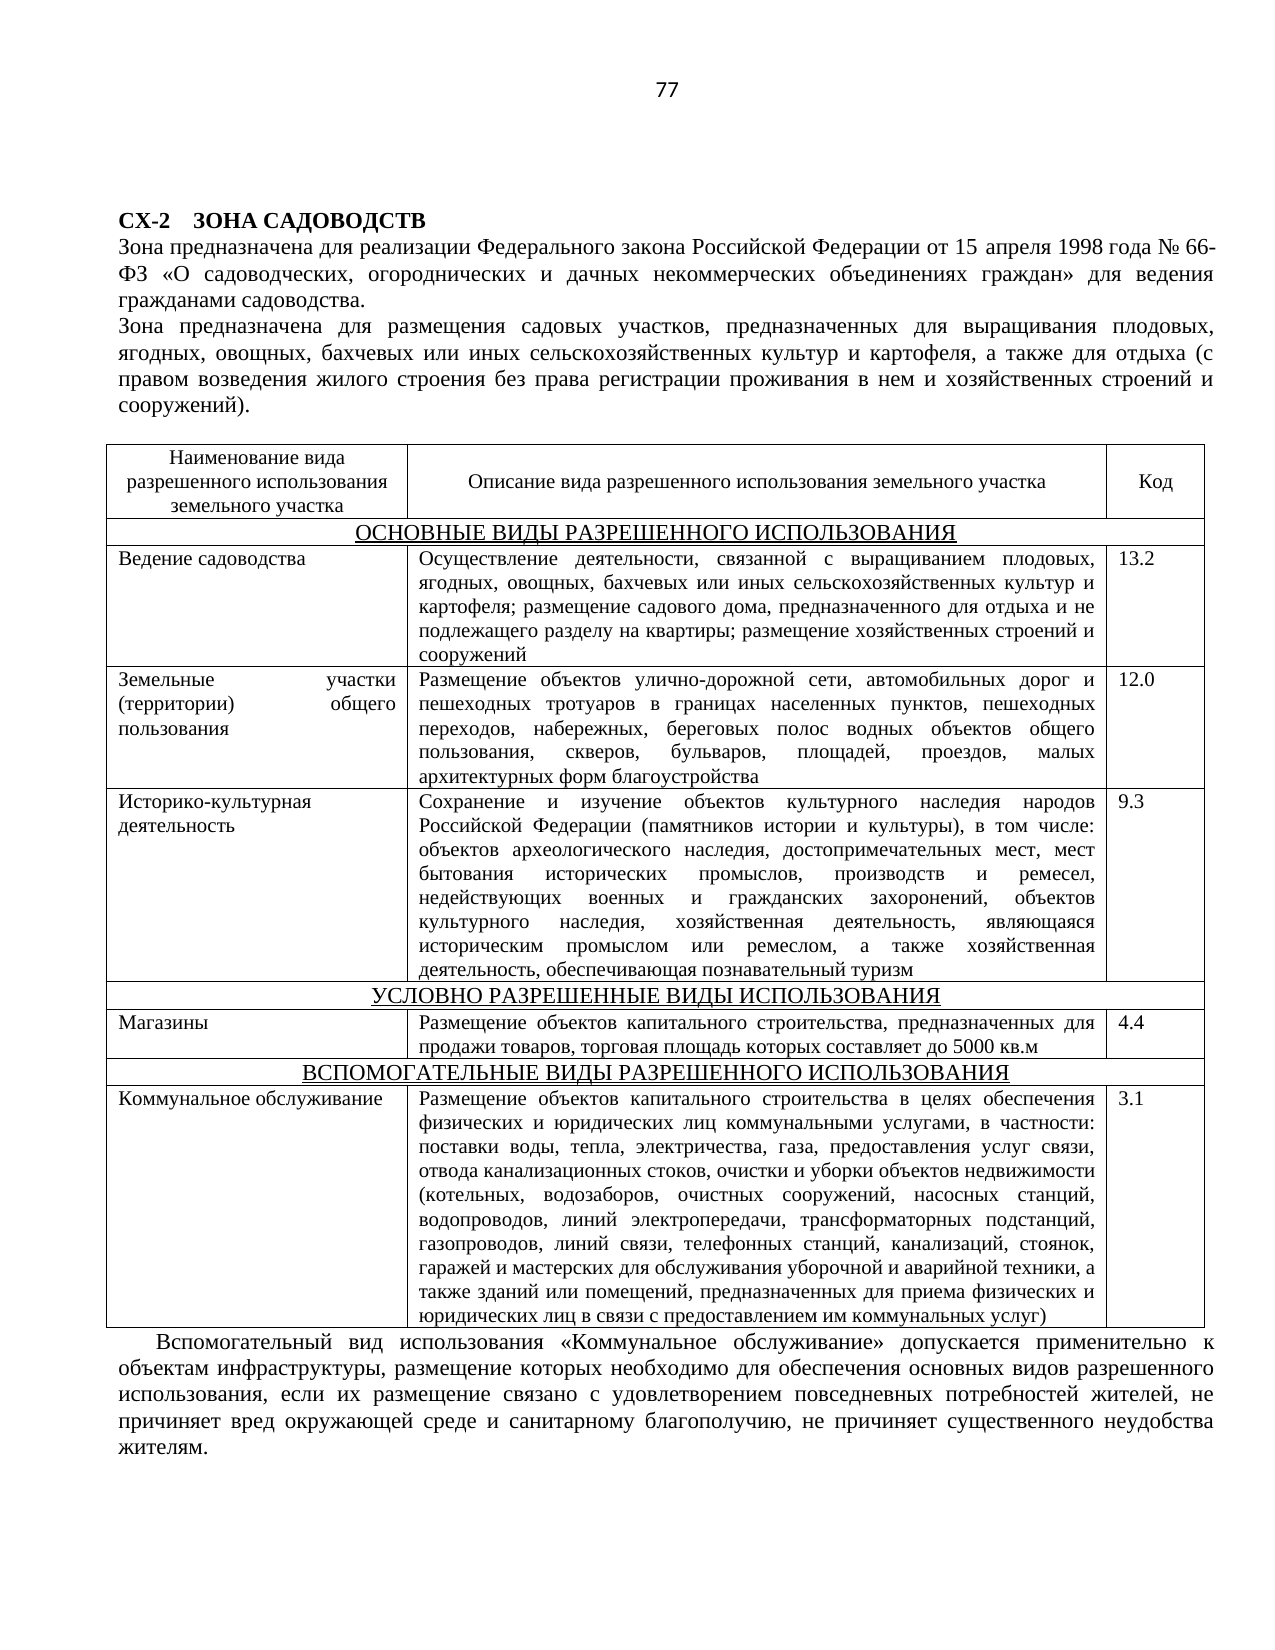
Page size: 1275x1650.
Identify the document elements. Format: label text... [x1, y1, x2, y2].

text Зона предназначена для размещения садовых участков, предназначенных для выращивания плодовых, ягодных, овощных, бахчевых или иных сельскохозяйственных культур и картофеля, а также для отдыха (с правом возведения жилого строения без права регистрации проживания в нем и хозяйственных строений и сооружений). [118, 312, 1216, 418]
table_cell Магазины [107, 1010, 407, 1058]
table_cell 12.0 [1107, 667, 1204, 788]
text СХ-2 ЗОНА САДОВОДСТВ [118, 207, 1216, 233]
table_header Код [1107, 445, 1204, 517]
text Зона предназначена для реализации Федерального закона Российской Федерации от 15 апреля 1998 года № 66-ФЗ «О садоводческих, огороднических и дачных некоммерческих объединениях граждан» для ведения гражданами садоводства. [118, 233, 1216, 312]
table_cell Размещение объектов улично-дорожной сети, автомобильных дорог и пешеходных тротуаров в границах населенных пунктов, пешеходных переходов, набережных, береговых полос водных объектов общего пользования, скверов, бульваров, площадей, проездов, малых архитектурных форм благоустройства [408, 667, 1106, 788]
table_cell 3.1 [1107, 1086, 1204, 1327]
table_cell Историко-культурная деятельность [107, 789, 407, 981]
table_cell Коммунальное обслуживание [107, 1086, 407, 1327]
table_cell ОСНОВНЫЕ ВИДЫ РАЗРЕШЕННОГО ИСПОЛЬЗОВАНИЯ [107, 519, 1204, 545]
table_header Наименование вида разрешенного использования земельного участка [107, 445, 407, 517]
table_header Описание вида разрешенного использования земельного участка [408, 445, 1106, 517]
table_cell ВСПОМОГАТЕЛЬНЫЕ ВИДЫ РАЗРЕШЕННОГО ИСПОЛЬЗОВАНИЯ [107, 1059, 1204, 1085]
table_cell Размещение объектов капитального строительства, предназначенных для продажи товаров, торговая площадь которых составляет до 5000 кв.м [408, 1010, 1106, 1058]
table_cell УСЛОВНО РАЗРЕШЕННЫЕ ВИДЫ ИСПОЛЬЗОВАНИЯ [107, 982, 1204, 1008]
table_cell Размещение объектов капитального строительства в целях обеспечения физических и юридических лиц коммунальными услугами, в частности: поставки воды, тепла, электричества, газа, предоставления услуг связи, отвода канализационных стоков, очистки и уборки объектов недвижимости (котельных, водозаборов, очистных сооружений, насосных станций, водопроводов, линий электропередачи, трансформаторных подстанций, газопроводов, линий связи, телефонных станций, канализаций, стоянок, гаражей и мастерских для обслуживания уборочной и аварийной техники, а также зданий или помещений, предназначенных для приема физических и юридических лиц в связи с предоставлением им коммунальных услуг) [408, 1086, 1106, 1327]
table_cell Ведение садоводства [107, 546, 407, 666]
table_cell 13.2 [1107, 546, 1204, 666]
table_cell Сохранение и изучение объектов культурного наследия народов Российской Федерации (памятников истории и культуры), в том числе: объектов археологического наследия, достопримечательных мест, мест бытования исторических промыслов, производств и ремесел, недействующих военных и гражданских захоронений, объектов культурного наследия, хозяйственная деятельность, являющаяся историческим промыслом или ремеслом, а также хозяйственная деятельность, обеспечивающая познавательный туризм [408, 789, 1106, 981]
table_cell 4.4 [1107, 1010, 1204, 1058]
text Вспомогательный вид использования «Коммунальное обслуживание» допускается применительно к объектам инфраструктуры, размещение которых необходимо для обеспечения основных видов разрешенного использования, если их размещение связано с удовлетворением повседневных потребностей жителей, не причиняет вред окружающей среде и санитарному благополучию, не причиняет существенного неудобства жителям. [118, 1328, 1216, 1459]
table_cell 9.3 [1107, 789, 1204, 981]
table_cell Осуществление деятельности, связанной с выращиванием плодовых, ягодных, овощных, бахчевых или иных сельскохозяйственных культур и картофеля; размещение садового дома, предназначенного для отдыха и не подлежащего разделу на квартиры; размещение хозяйственных строений и сооружений [408, 546, 1106, 666]
table_cell Земельные участки (территории) общего пользования [107, 667, 407, 788]
